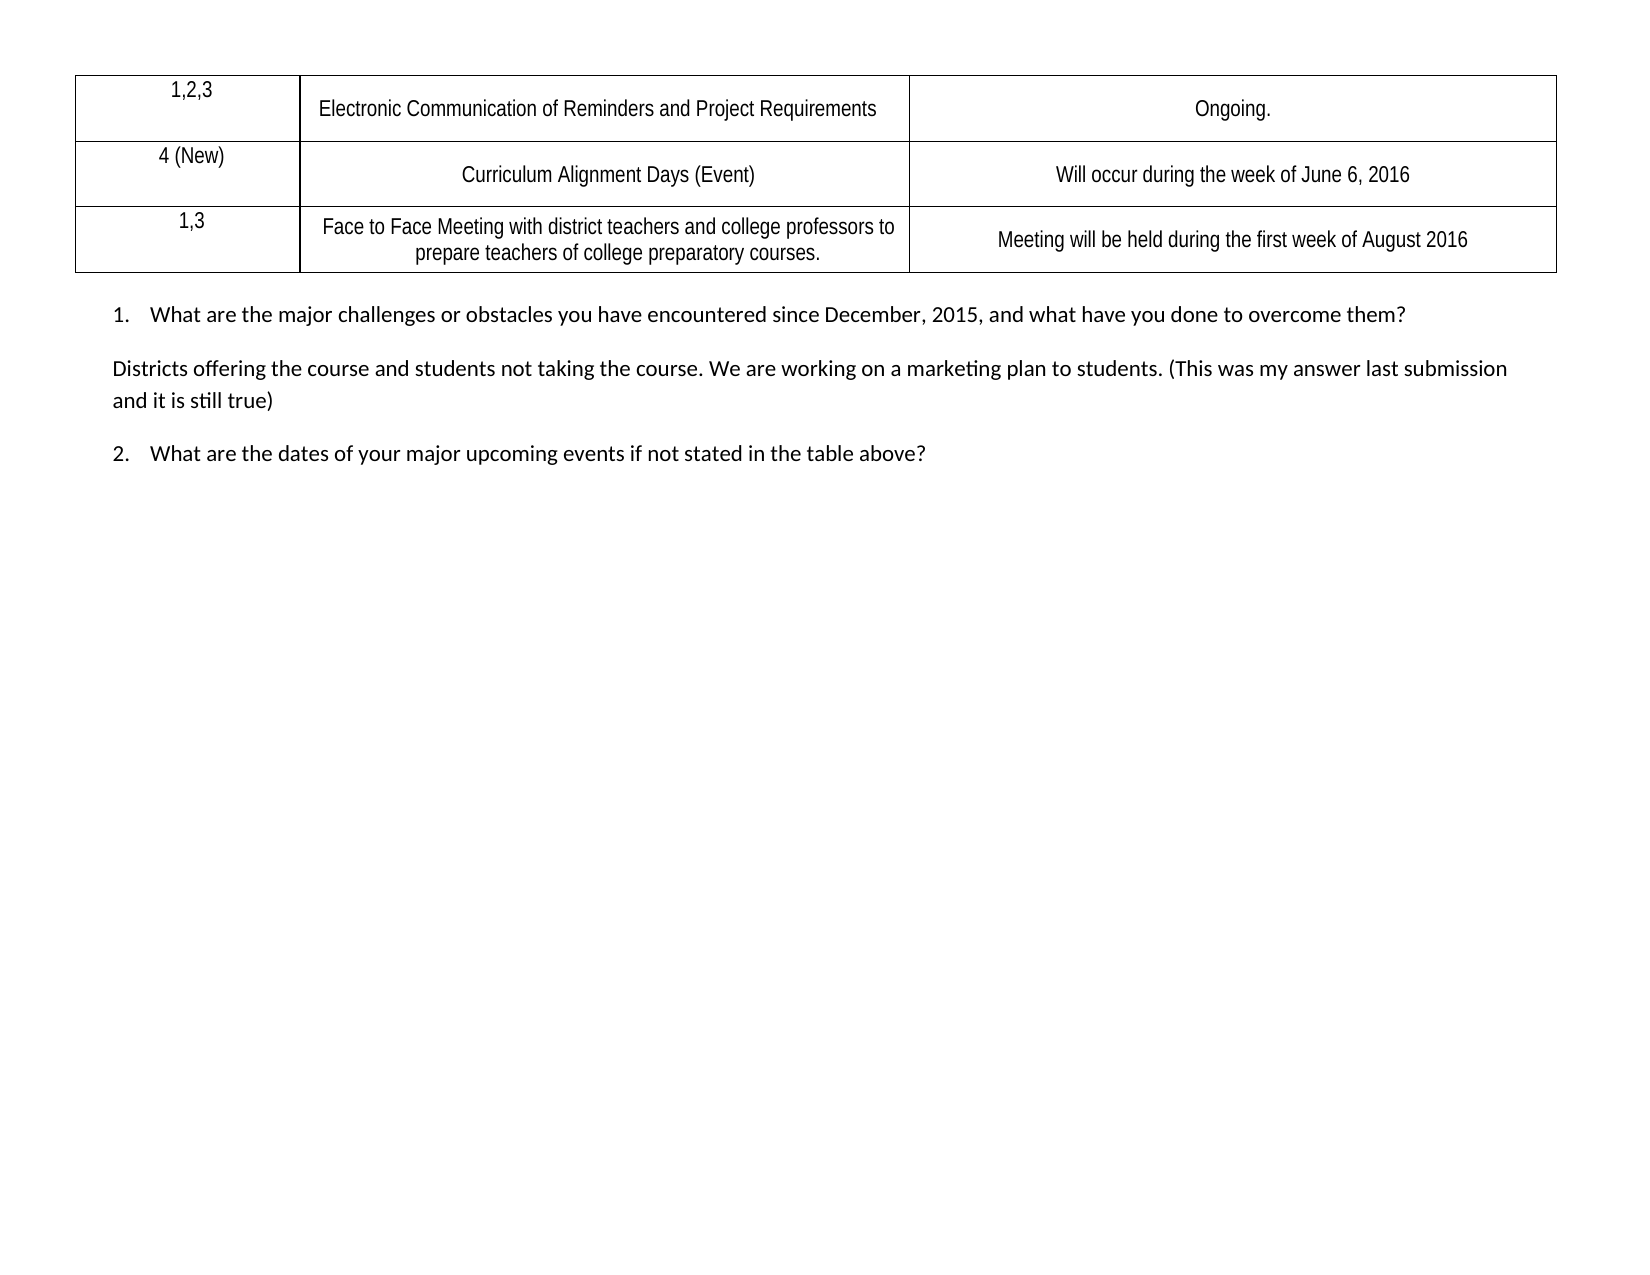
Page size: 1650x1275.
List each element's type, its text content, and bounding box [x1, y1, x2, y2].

table_cell Ongoing. [910, 76, 1556, 141]
list What are the major challenges or obstacles you have encountered since December, 2015, and what have you done to overcome them? [112, 301, 1537, 329]
table_cell Face to Face Meeting with district teachers and college professors to prepare teachers of college preparatory courses. [301, 207, 909, 272]
table_cell Electronic Communication of Reminders and Project Requirements [301, 76, 909, 141]
table_cell Meeting will be held during the first week of August 2016 [910, 207, 1556, 272]
table_cell 1,2,3 [76, 76, 299, 141]
table_cell Will occur during the week of June 6, 2016 [910, 142, 1556, 206]
table_cell 1,3 [76, 207, 299, 272]
list What are the dates of your major upcoming events if not stated in the table above? [112, 439, 1537, 467]
table_cell 4 (New) [76, 142, 299, 206]
text Districts offering the course and students not taking the course. We are working on a marketing plan to students. (This was my answer last submission and it is still true) [112, 354, 1537, 414]
table_cell Curriculum Alignment Days (Event) [301, 142, 909, 206]
